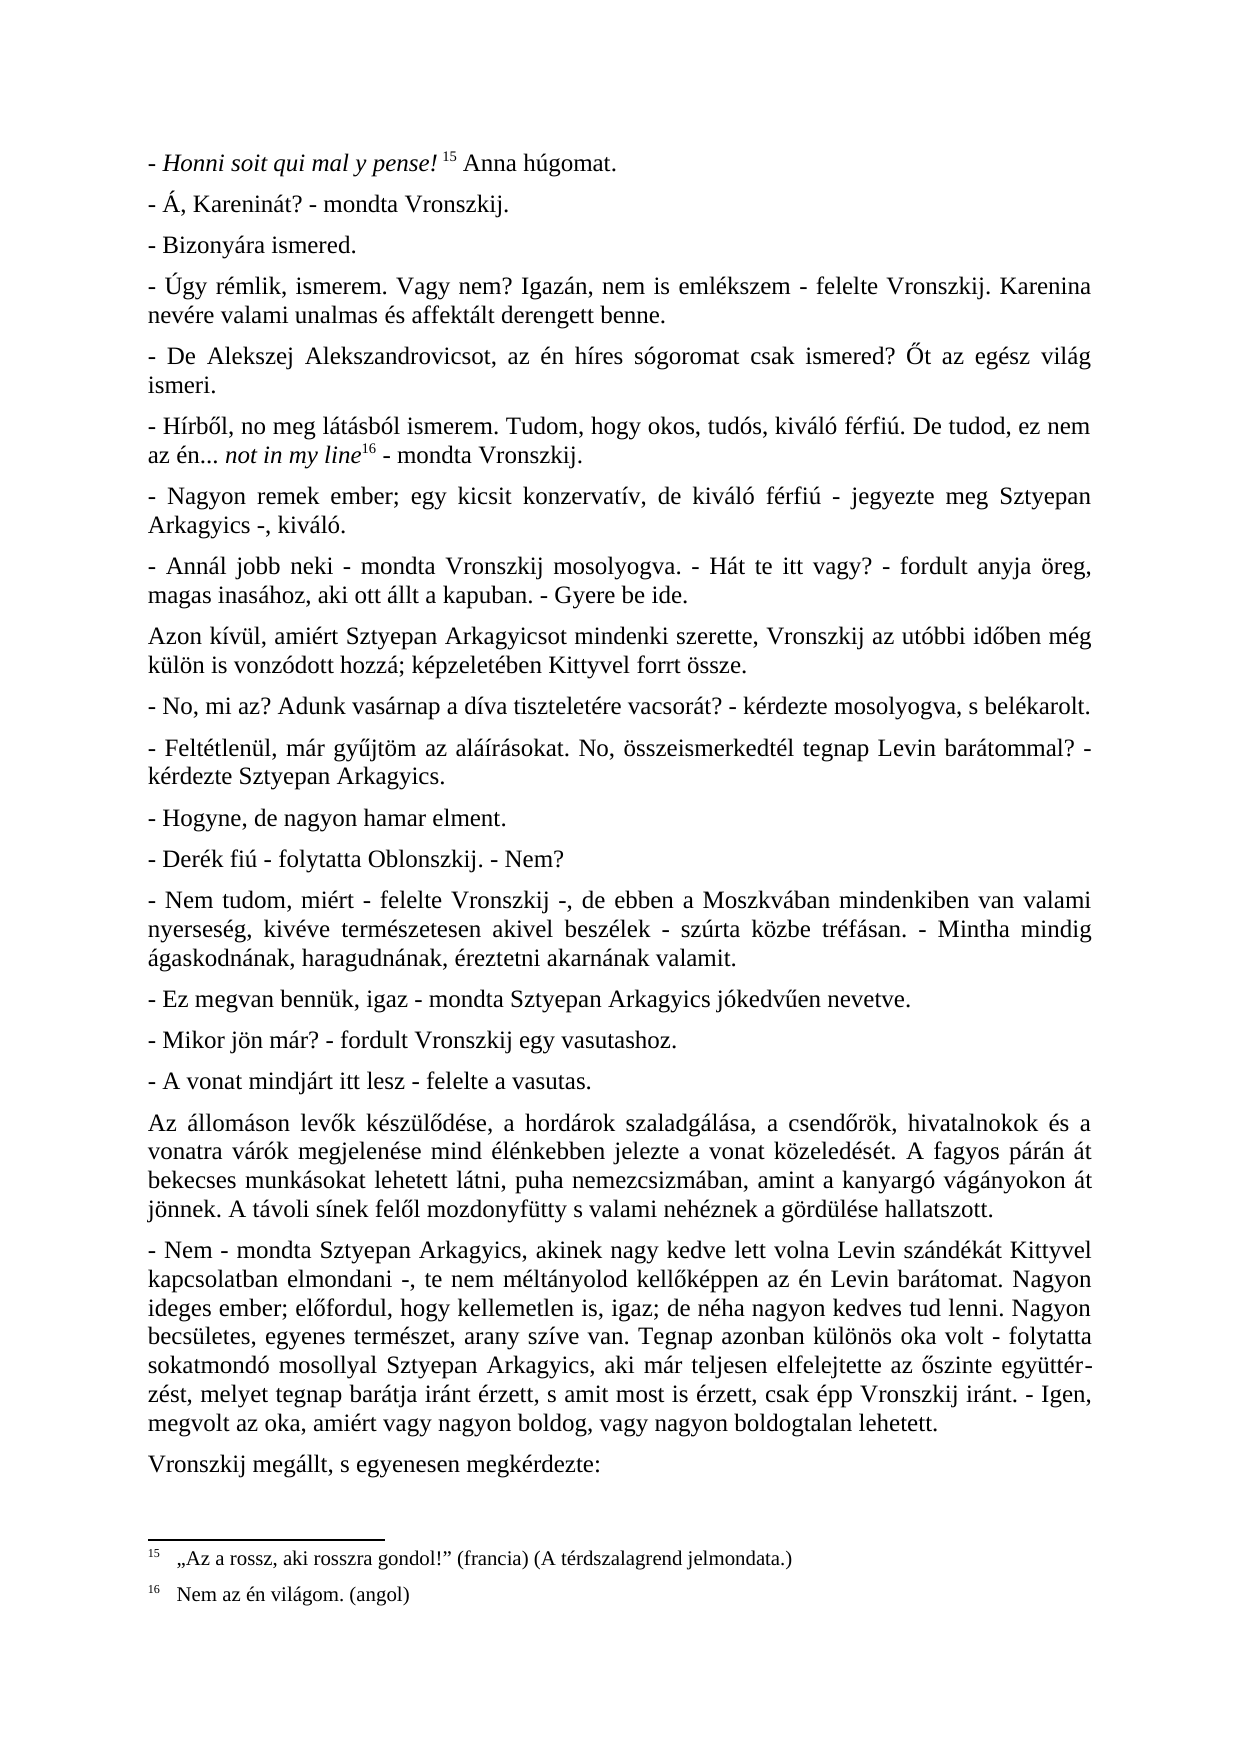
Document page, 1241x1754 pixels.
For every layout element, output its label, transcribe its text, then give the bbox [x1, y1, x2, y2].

text - Hogyne, de nagyon hamar elment. [148, 803, 1093, 831]
text - Hírből, no meg látásból ismerem. Tudom, hogy okos, tudós, kiváló férfiú. De tudod, ez nem az én... not in my line - mondta Vronszkij. [148, 411, 1093, 469]
text Azon kívül, amiért Sztyepan Arkagyicsot mindenki szerette, Vronszkij az utóbbi időben még külön is vonzódott hozzá; képzeletében Kittyvel forrt össze. [148, 621, 1093, 679]
text - Bizonyára ismered. [148, 230, 1093, 259]
text - Nem tudom, miért - felelte Vronszkij -, de ebben a Moszkvában mindenkiben van valami nyerseség, kivéve természetesen akivel beszélek - szúrta közbe tréfásan. - Mintha mindig ágaskodnának, haragudnának, éreztetni akarnának valamit. [148, 885, 1093, 971]
text - Mikor jön már? - fordult Vronszkij egy vasutashoz. [148, 1025, 1093, 1054]
text - No, mi az? Adunk vasárnap a díva tiszteletére vacsorát? - kérdezte mosolyogva, s belékarolt. [148, 691, 1093, 720]
text - Á, Kareninát? - mondta Vronszkij. [148, 189, 1093, 218]
text - Annál jobb neki - mondta Vronszkij mosolyogva. - Hát te itt vagy? - fordult anyja öreg, magas inasához, aki ott állt a kapuban. - Gyere be ide. [148, 551, 1093, 609]
text - Derék fiú - folytatta Oblonszkij. - Nem? [148, 844, 1093, 873]
text Vronszkij megállt, s egyenesen megkérdezte: [148, 1449, 1093, 1478]
text - Honni soit qui mal y pense! Anna húgomat. [148, 148, 1093, 176]
text - Nem - mondta Sztyepan Arkagyics, akinek nagy kedve lett volna Levin szándékát Kittyvel kapcsolatban elmondani -, te nem méltányolod kellőképpen az én Levin barátomat. Nagyon ideges ember; előfordul, hogy kellemetlen is, igaz; de néha nagyon kedves tud lenni. Nagyon becsületes, egyenes természet, arany szíve van. Tegnap azonban különös oka volt - folytatta sokatmondó mosollyal Sztyepan Arkagyics, aki már teljesen elfelejtette az őszinte együttérzést, melyet tegnap barátja iránt érzett, s amit most is érzett, csak épp Vronszkij iránt. - Igen, megvolt az oka, amiért vagy nagyon boldog, vagy nagyon boldogtalan lehetett. [148, 1235, 1093, 1436]
text - Feltétlenül, már gyűjtöm az aláírásokat. No, összeismerkedtél tegnap Levin barátommal? - kérdezte Sztyepan Arkagyics. [148, 733, 1093, 790]
text - A vonat mindjárt itt lesz - felelte a vasutas. [148, 1066, 1093, 1095]
text - Ez megvan bennük, igaz - mondta Sztyepan Arkagyics jókedvűen nevetve. [148, 984, 1093, 1013]
text - Nagyon remek ember; egy kicsit konzervatív, de kiváló férfiú - jegyezte meg Sztyepan Arkagyics -, kiváló. [148, 481, 1093, 539]
text Az állomáson levők készülődése, a hordárok szaladgálása, a csendőrök, hivatalnokok és a vonatra várók megjelenése mind élénkebben jelezte a vonat közeledését. A fagyos párán át bekecses munkásokat lehetett látni, puha nemezcsizmában, amint a kanyargó vágányokon át jönnek. A távoli sínek felől mozdonyfütty s valami nehéznek a gördülése hallatszott. [148, 1108, 1093, 1223]
text - Úgy rémlik, ismerem. Vagy nem? Igazán, nem is emlékszem - felelte Vronszkij. Karenina nevére valami unalmas és affektált derengett benne. [148, 271, 1093, 329]
text - De Alekszej Alekszandrovicsot, az én híres sógoromat csak ismered? Őt az egész világ ismeri. [148, 341, 1093, 399]
